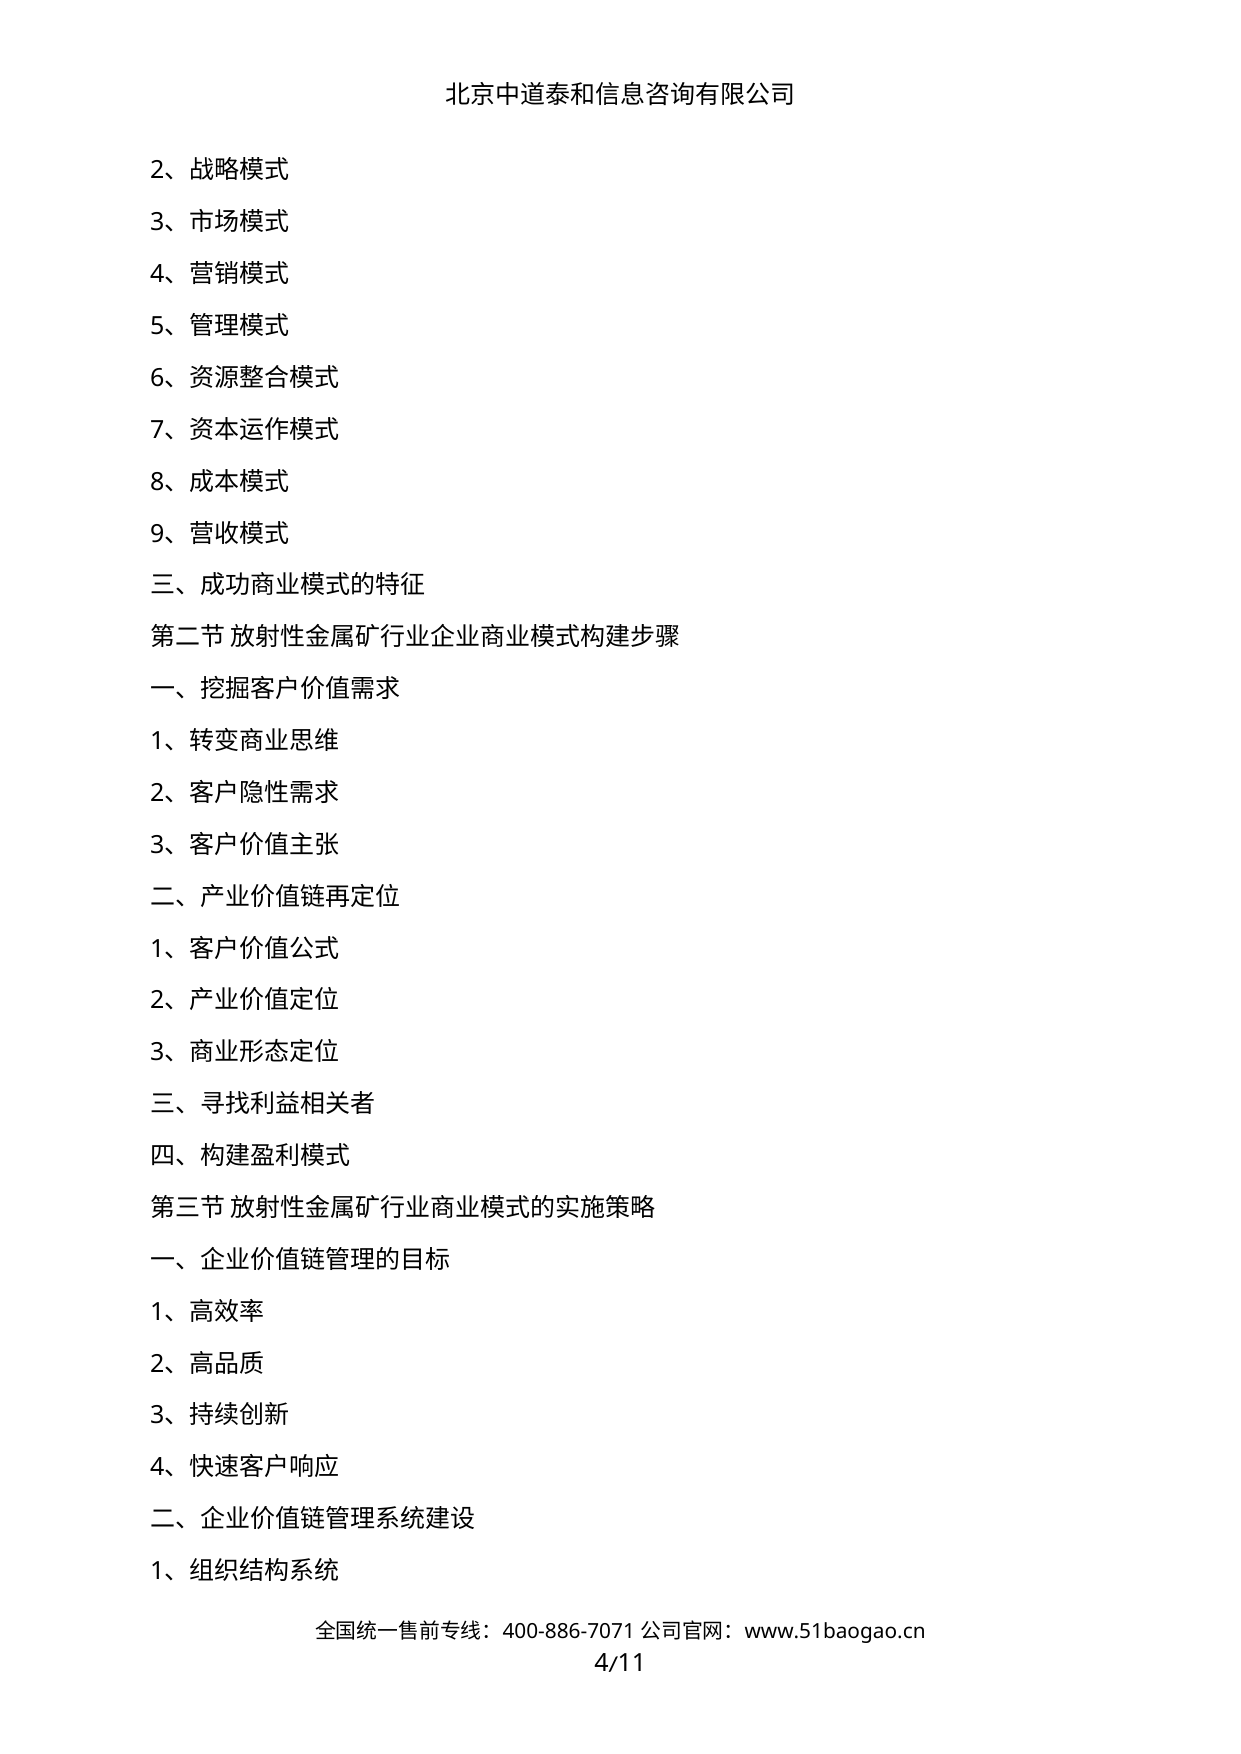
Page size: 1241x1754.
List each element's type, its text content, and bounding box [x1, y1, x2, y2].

text 9、营收模式 [150, 513, 1090, 549]
text 2、高品质 [150, 1343, 1090, 1379]
text 三、寻找利益相关者 [150, 1084, 1090, 1120]
text 2、产业价值定位 [150, 980, 1090, 1016]
text 一、挖掘客户价值需求 [150, 669, 1090, 705]
text 3、商业形态定位 [150, 1032, 1090, 1068]
text 7、资本运作模式 [150, 409, 1090, 446]
text 三、成功商业模式的特征 [150, 565, 1090, 601]
text 2、战略模式 [150, 150, 1090, 186]
text 二、产业价值链再定位 [150, 876, 1090, 912]
text 3、市场模式 [150, 202, 1090, 238]
text 1、客户价值公式 [150, 928, 1090, 964]
text 2、客户隐性需求 [150, 772, 1090, 809]
text 4、快速客户响应 [150, 1447, 1090, 1483]
text 3、持续创新 [150, 1395, 1090, 1431]
text 1、组织结构系统 [150, 1551, 1090, 1587]
text 1、转变商业思维 [150, 721, 1090, 757]
text 四、构建盈利模式 [150, 1136, 1090, 1172]
text 3、客户价值主张 [150, 824, 1090, 861]
text 1、高效率 [150, 1291, 1090, 1327]
text 5、管理模式 [150, 306, 1090, 342]
text 第三节 放射性金属矿行业商业模式的实施策略 [150, 1187, 1090, 1224]
text 8、成本模式 [150, 461, 1090, 497]
text 第二节 放射性金属矿行业企业商业模式构建步骤 [150, 617, 1090, 653]
text 4、营销模式 [150, 254, 1090, 290]
text 6、资源整合模式 [150, 357, 1090, 394]
text 一、企业价值链管理的目标 [150, 1239, 1090, 1276]
text 二、企业价值链管理系统建设 [150, 1499, 1090, 1535]
